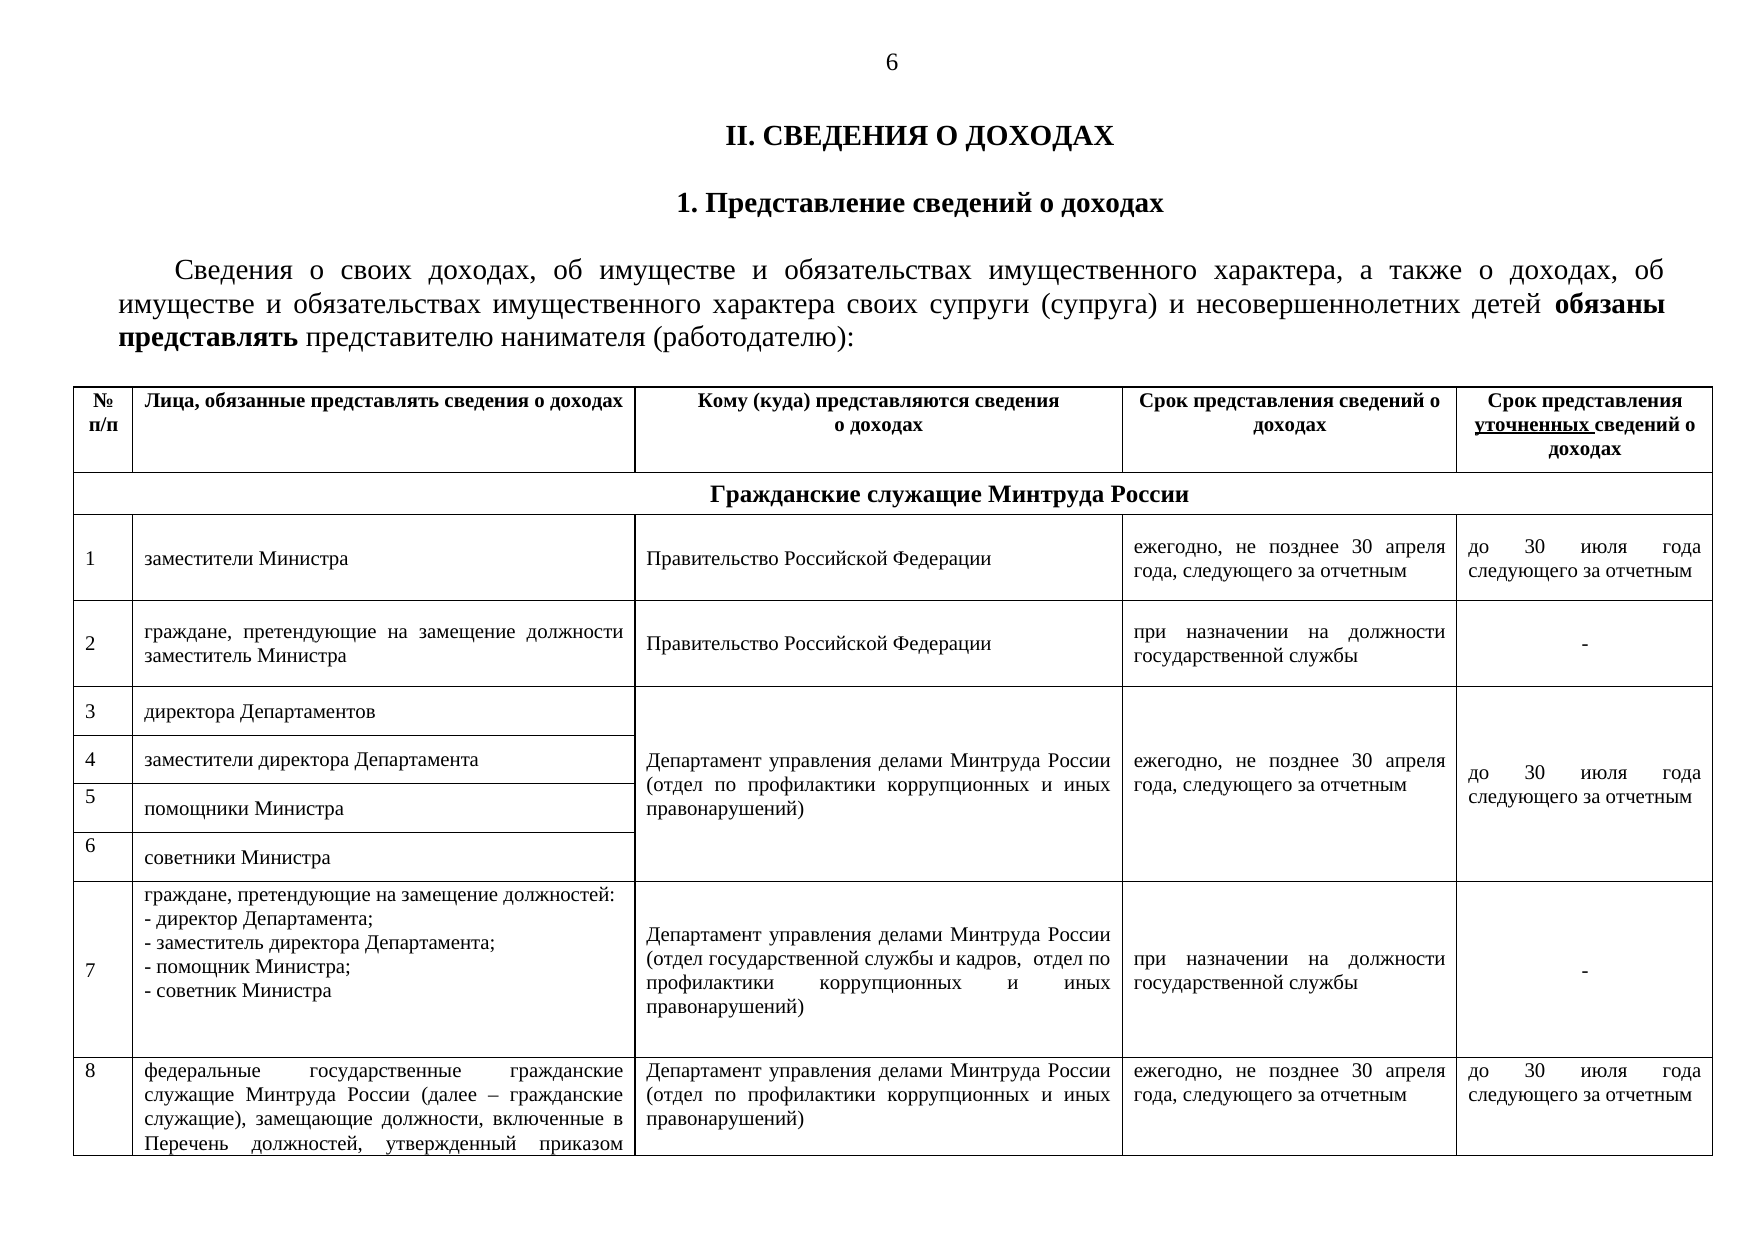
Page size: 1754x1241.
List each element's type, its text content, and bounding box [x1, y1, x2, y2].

table_cell 1 [74, 515, 132, 600]
table_cell Правительство Российской Федерации [636, 601, 1122, 686]
table_cell до 30 июля года следующего за отчетным [1457, 687, 1712, 881]
table_cell Правительство Российской Федерации [636, 515, 1122, 600]
table_cell 8 [74, 1058, 132, 1154]
table_cell при назначении на должности государственной службы [1123, 882, 1456, 1057]
text Сведения о своих доходах, об имуществе и обязательствах имущественного характера, а также о доходах, об имуществе и обязательствах имущественного характера своих супруги (супруга) и несовершеннолетних детей обязаны представлять представителю нанимателя (работодателю): [118, 252, 1665, 353]
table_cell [1457, 1058, 1712, 1154]
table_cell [636, 1058, 1122, 1154]
table_cell Гражданские служащие Минтруда России [74, 473, 1712, 514]
table_cell 7 [74, 882, 132, 1057]
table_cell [1123, 1058, 1456, 1154]
table_cell заместители Министра [133, 515, 634, 600]
table_cell 4 [74, 736, 132, 783]
table_cell директора Департаментов [133, 687, 634, 734]
table_cell - [1457, 601, 1712, 686]
table_cell Департамент управления делами Минтруда России (отдел по профилактики коррупционных и иных правонарушений) [636, 687, 1122, 881]
table_header Кому (куда) представляются сведения о доходах [636, 388, 1122, 472]
table_cell заместители директора Департамента [133, 736, 634, 783]
table_cell ежегодно, не позднее 30 апреля года, следующего за отчетным [1123, 687, 1456, 881]
table_header № п/п [74, 388, 132, 472]
table_cell Департамент управления делами Минтруда России (отдел государственной службы и кадров, отдел по профилактики коррупционных и иных правонарушений) [636, 882, 1122, 1057]
text II. СВЕДЕНИЯ О ДОХОДАХ [118, 118, 1665, 152]
table_header Срок представления уточненных сведений о доходах [1457, 388, 1712, 472]
table_header Срок представления сведений о доходах [1123, 388, 1456, 472]
table_cell ежегодно, не позднее 30 апреля года, следующего за отчетным [1123, 515, 1456, 600]
table_cell до 30 июля года следующего за отчетным [1457, 515, 1712, 600]
table_cell советники Министра [133, 833, 634, 881]
table_cell 2 [74, 601, 132, 686]
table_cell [133, 1058, 634, 1154]
text 1. Представление сведений о доходах [118, 185, 1665, 219]
table_cell помощники Министра [133, 784, 634, 832]
table_cell - [1457, 882, 1712, 1057]
table_cell граждане, претендующие на замещение должностей: - директор Департамента; - заместитель директора Департамента; - помощник Министра; - советник Министра [133, 882, 634, 1057]
table_cell 3 [74, 687, 132, 734]
table_cell 6 [74, 833, 132, 881]
table_cell 5 [74, 784, 132, 832]
table_cell граждане, претендующие на замещение должности заместитель Министра [133, 601, 634, 686]
table_header Лица, обязанные представлять сведения о доходах [133, 388, 634, 472]
table_cell при назначении на должности государственной службы [1123, 601, 1456, 686]
